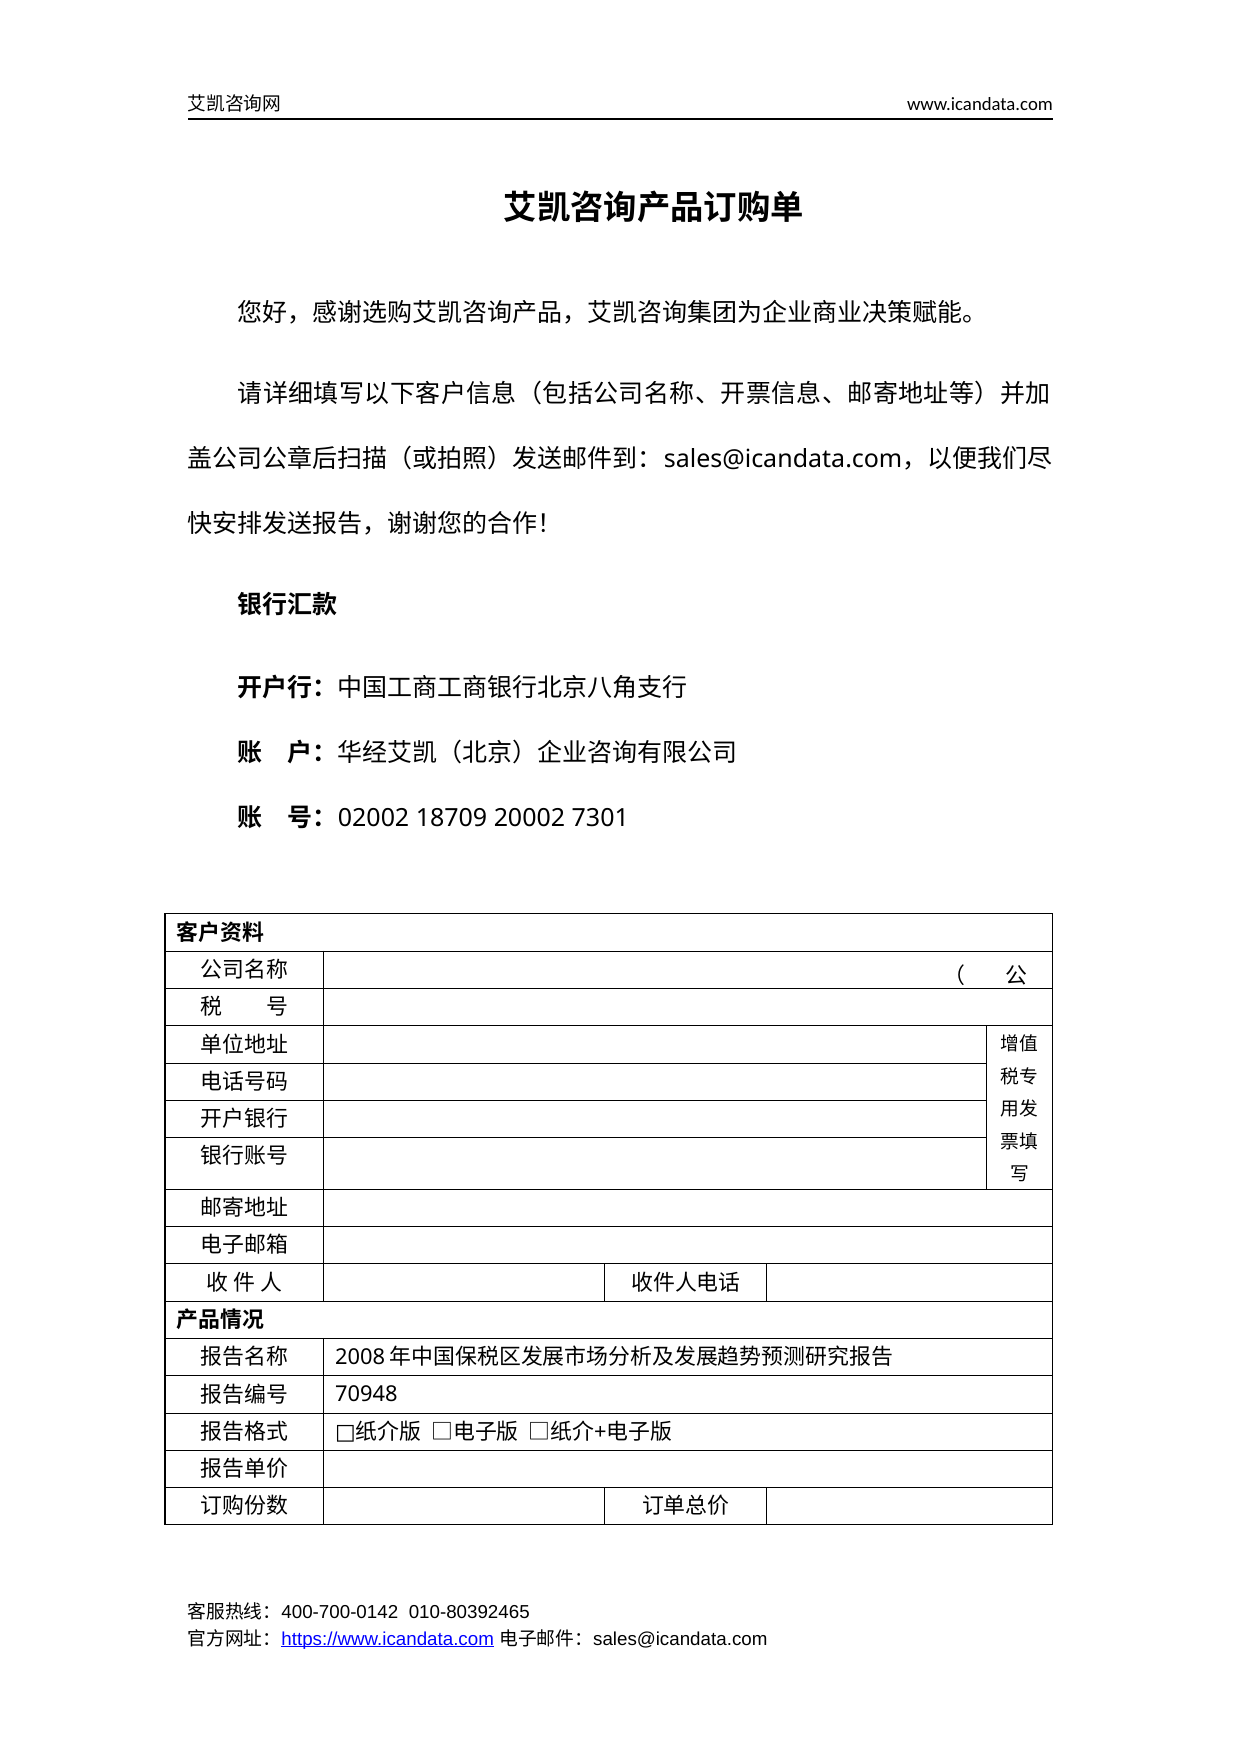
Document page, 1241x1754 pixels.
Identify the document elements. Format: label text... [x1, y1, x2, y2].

table_cell 报告格式 [166, 1414, 323, 1450]
text 账 户：华经艾凯（北京）企业咨询有限公司 [187, 718, 1053, 783]
table_cell [324, 1488, 604, 1524]
table_cell 电话号码 [166, 1064, 323, 1100]
table_cell [324, 1264, 604, 1301]
table_cell [324, 1227, 1052, 1263]
table_cell 增值税专用发票填写 [987, 1026, 1052, 1189]
table_header 客户资料 [166, 914, 1052, 951]
table_cell 电子邮箱 [166, 1227, 323, 1263]
table_cell 70948 [324, 1376, 1052, 1412]
text 银行汇款 [187, 570, 1053, 635]
text 艾凯咨询产品订购单 [187, 172, 1053, 237]
table_cell [324, 952, 1052, 988]
table_cell 银行账号 [166, 1138, 323, 1189]
table_cell [324, 1026, 986, 1062]
table_cell 订单总价 [605, 1488, 766, 1524]
table_cell [324, 1138, 986, 1189]
table_cell [324, 989, 1052, 1025]
table_cell [324, 1451, 1052, 1487]
text 账 号：02002 18709 20002 7301 [187, 783, 1053, 848]
table_cell □纸介版 □电子版 □纸介+电子版 [324, 1414, 1052, 1450]
table_cell 2008年中国保税区发展市场分析及发展趋势预测研究报告 [324, 1339, 1052, 1375]
text 您好，感谢选购艾凯咨询产品，艾凯咨询集团为企业商业决策赋能。 [187, 278, 1053, 343]
table_cell [324, 1064, 986, 1100]
table_cell [767, 1264, 1052, 1301]
text 开户行：中国工商工商银行北京八角支行 [187, 653, 1053, 718]
table_cell 产品情况 [166, 1302, 1052, 1338]
table_cell 开户银行 [166, 1101, 323, 1137]
table_cell 收件人电话 [605, 1264, 766, 1301]
table_cell 报告名称 [166, 1339, 323, 1375]
table_cell 邮寄地址 [166, 1190, 323, 1226]
table_cell 税 号 [166, 989, 323, 1025]
table_cell 单位地址 [166, 1026, 323, 1062]
table_cell 报告单价 [166, 1451, 323, 1487]
table_cell 订购份数 [166, 1488, 323, 1524]
table_cell 报告编号 [166, 1376, 323, 1412]
table_cell 公司名称 [166, 952, 323, 988]
text 请详细填写以下客户信息（包括公司名称、开票信息、邮寄地址等）并加盖公司公章后扫描（或拍照）发送邮件到：sales@icandata.com，以便我们尽快安排发送报告，谢谢您的合作！ [187, 359, 1053, 554]
table_cell [324, 1101, 986, 1137]
table_cell 收 件 人 [166, 1264, 323, 1301]
table_cell [324, 1190, 1052, 1226]
table_cell [767, 1488, 1052, 1524]
